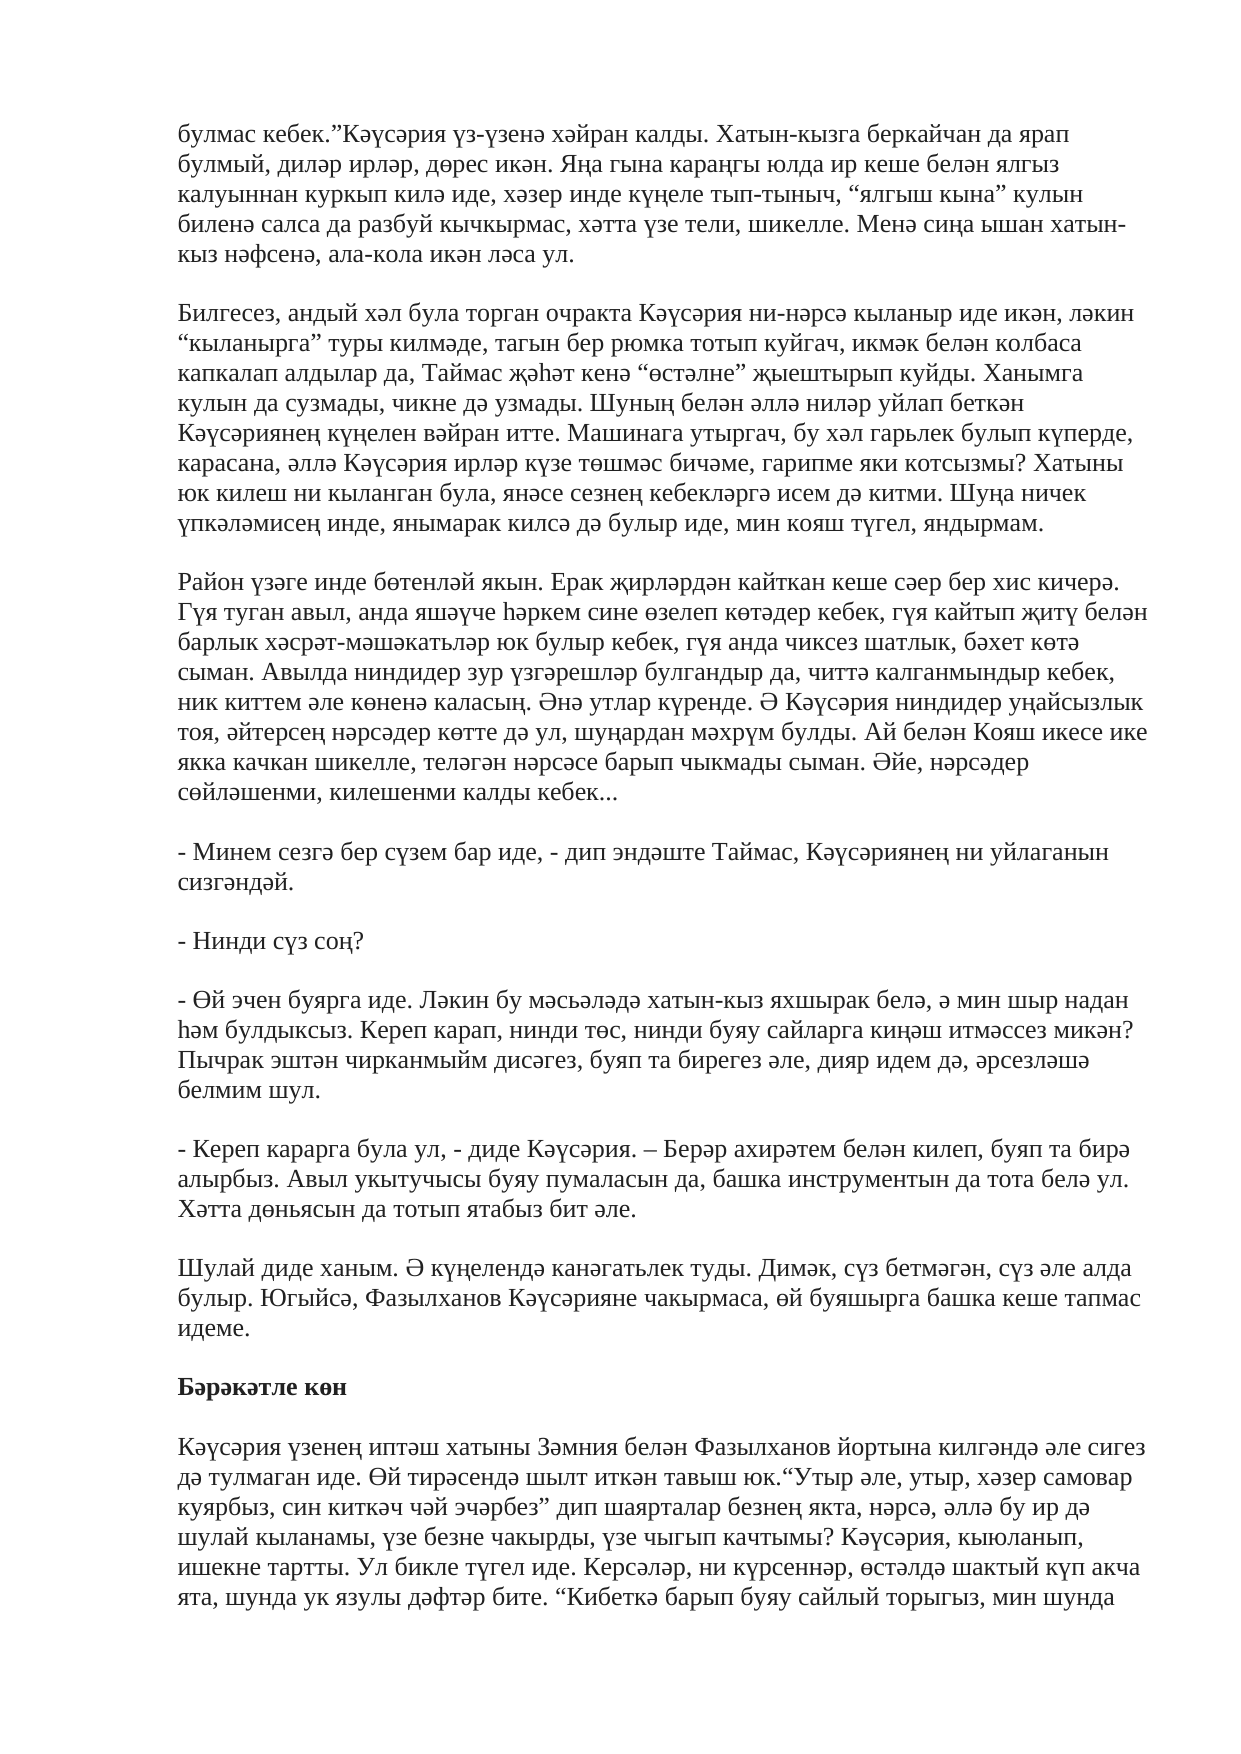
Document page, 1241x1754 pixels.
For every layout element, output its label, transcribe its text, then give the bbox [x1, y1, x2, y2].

text - Минем сезгә бер сүзем бар иде, - дип эндәште Таймас, Кәүсәриянең ни уйлаганын сизгәндәй. [177, 836, 1152, 896]
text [177, 1431, 1152, 1611]
text - Өй эчен буярга иде. Ләкин бу мәсьәләдә хатын-кыз яхшырак белә, ә мин шыр надан һәм булдыксыз. Кереп карап, нинди төс, нинди буяу сайларга киңәш итмәссез микән? Пычрак эштән чирканмыйм дисәгез, буяп та бирегез әле, дияр идем дә, әрсезләшә белмим шул. [177, 984, 1152, 1104]
text - Кереп карарга була ул, - диде Кәүсәрия. – Берәр ахирәтем белән килеп, буяп та бирә алырбыз. Авыл укытучысы буяу пумаласын да, башка инструментын да тота белә ул. Хәтта дөньясын да тотып ятабыз бит әле. [177, 1133, 1152, 1223]
text Бәрәкәтле көн [177, 1371, 1152, 1401]
text Шулай диде ханым. Ә күңелендә канәгатьлек туды. Димәк, сүз бетмәгән, сүз әле алда булыр. Югыйсә, Фазылханов Кәүсәрияне чакырмаса, өй буяшырга башка кеше тапмас идеме. [177, 1252, 1152, 1342]
text Билгесез, андый хәл була торган очракта Кәүсәрия ни-нәрсә кыланыр иде икән, ләкин “кыланырга” туры килмәде, тагын бер рюмка тотып куйгач, икмәк белән колбаса капкалап алдылар да, Таймас җәһәт кенә “өстәлне” җыештырып куйды. Ханымга кулын да сузмады, чикне дә узмады. Шуның белән әллә ниләр уйлап беткән Кәүсәриянең күңелен вәйран итте. Машинага утыргач, бу хәл гарьлек булып күперде, карасана, әллә Кәүсәрия ирләр күзе төшмәс бичәме, гарипме яки котсызмы? Хатыны юк килеш ни кыланган була, янәсе сезнең кебекләргә исем дә китми. Шуңа ничек үпкәләмисең инде, янымарак килсә дә булыр иде, мин кояш түгел, яндырмам. [177, 297, 1152, 537]
text - Нинди сүз соң? [177, 925, 1152, 955]
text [177, 118, 1152, 268]
text Район үзәге инде бөтенләй якын. Ерак җирләрдән кайткан кеше сәер бер хис кичерә. Гүя туган авыл, анда яшәүче һәркем сине өзелеп көтәдер кебек, гүя кайтып җитү белән барлык хәсрәт-мәшәкатьләр юк булыр кебек, гүя анда чиксез шатлык, бәхет көтә сыман. Авылда ниндидер зур үзгәрешләр булгандыр да, читтә калганмындыр кебек, ник киттем әле көненә каласың. Әнә утлар күренде. Ә Кәүсәрия ниндидер уңайсызлык тоя, әйтерсең нәрсәдер көтте дә ул, шуңардан мәхрүм булды. Ай белән Кояш икесе ике якка качкан шикелле, теләгән нәрсәсе барып чыкмады сыман. Әйе, нәрсәдер сөйләшенми, килешенми калды кебек... [177, 566, 1152, 806]
